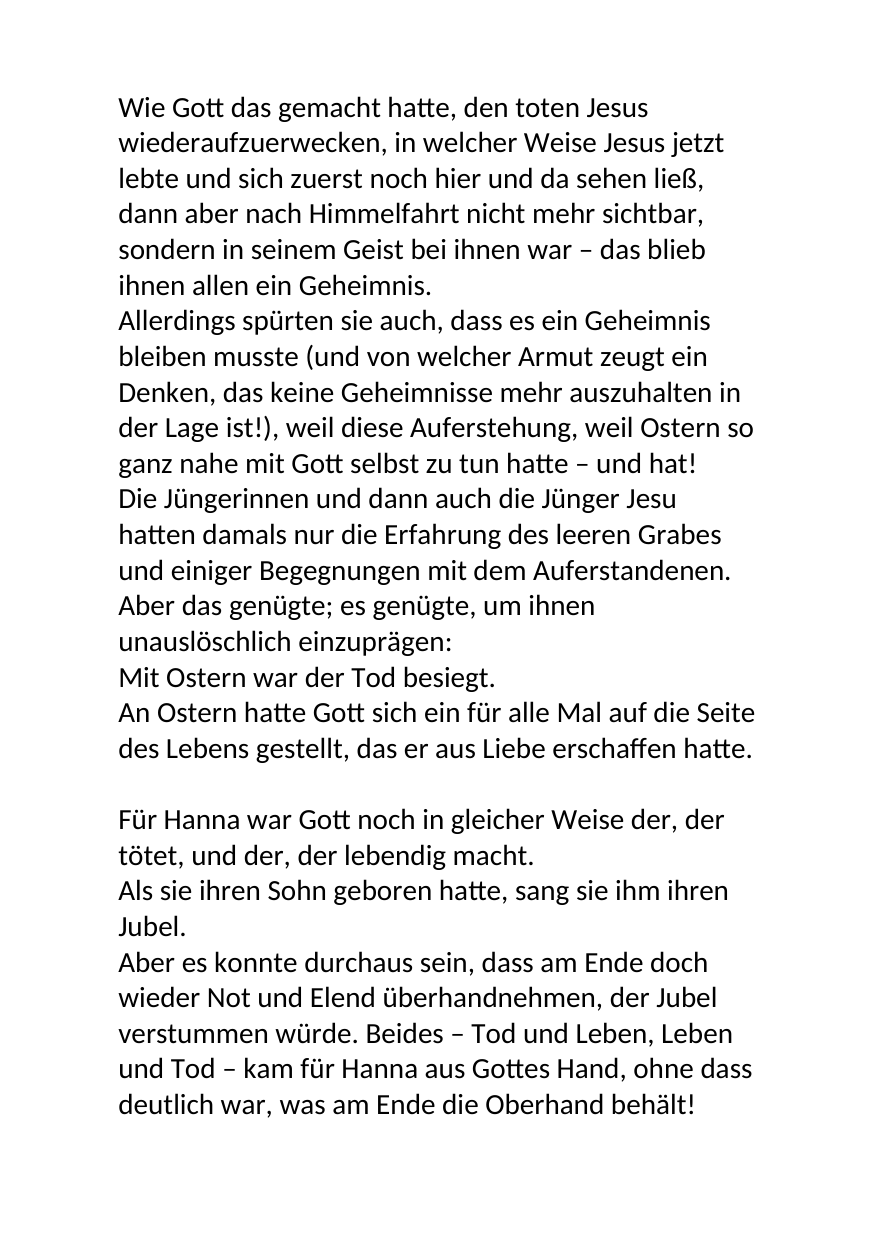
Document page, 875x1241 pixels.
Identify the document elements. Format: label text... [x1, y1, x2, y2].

text Allerdings spürten sie auch, dass es ein Geheimnis bleiben musste (und von welcher Armut zeugt ein Denken, das keine Geheimnisse mehr auszuhalten in der Lage ist!), weil diese Auferstehung, weil Ostern so ganz nahe mit Gott selbst zu tun hatte – und hat! [118, 302, 756, 481]
text Als sie ihren Sohn geboren hatte, sang sie ihm ihren Jubel. [118, 872, 756, 944]
text Für Hanna war Gott noch in gleicher Weise der, der tötet, und der, der lebendig macht. [118, 801, 756, 872]
text Die Jüngerinnen und dann auch die Jünger Jesu hatten damals nur die Erfahrung des leeren Grabes und einiger Begegnungen mit dem Auferstandenen. Aber das genügte; es genügte, um ihnen unauslöschlich einzuprägen: [118, 481, 756, 659]
text An Ostern hatte Gott sich ein für alle Mal auf die Seite des Lebens gestellt, das er aus Liebe erschaffen hatte. [118, 694, 756, 766]
text Wie Gott das gemacht hatte, den toten Jesus wiederaufzuerwecken, in welcher Weise Jesus jetzt lebte und sich zuerst noch hier und da sehen ließ, dann aber nach Himmelfahrt nicht mehr sichtbar, sondern in seinem Geist bei ihnen war – das blieb ihnen allen ein Geheimnis. [118, 89, 756, 302]
text Aber es konnte durchaus sein, dass am Ende doch wieder Not und Elend überhandnehmen, der Jubel verstummen würde. Beides – Tod und Leben, Leben und Tod – kam für Hanna aus Gottes Hand, ohne dass deutlich war, was am Ende die Oberhand behält! [118, 944, 756, 1122]
text Mit Ostern war der Tod besiegt. [118, 659, 756, 694]
